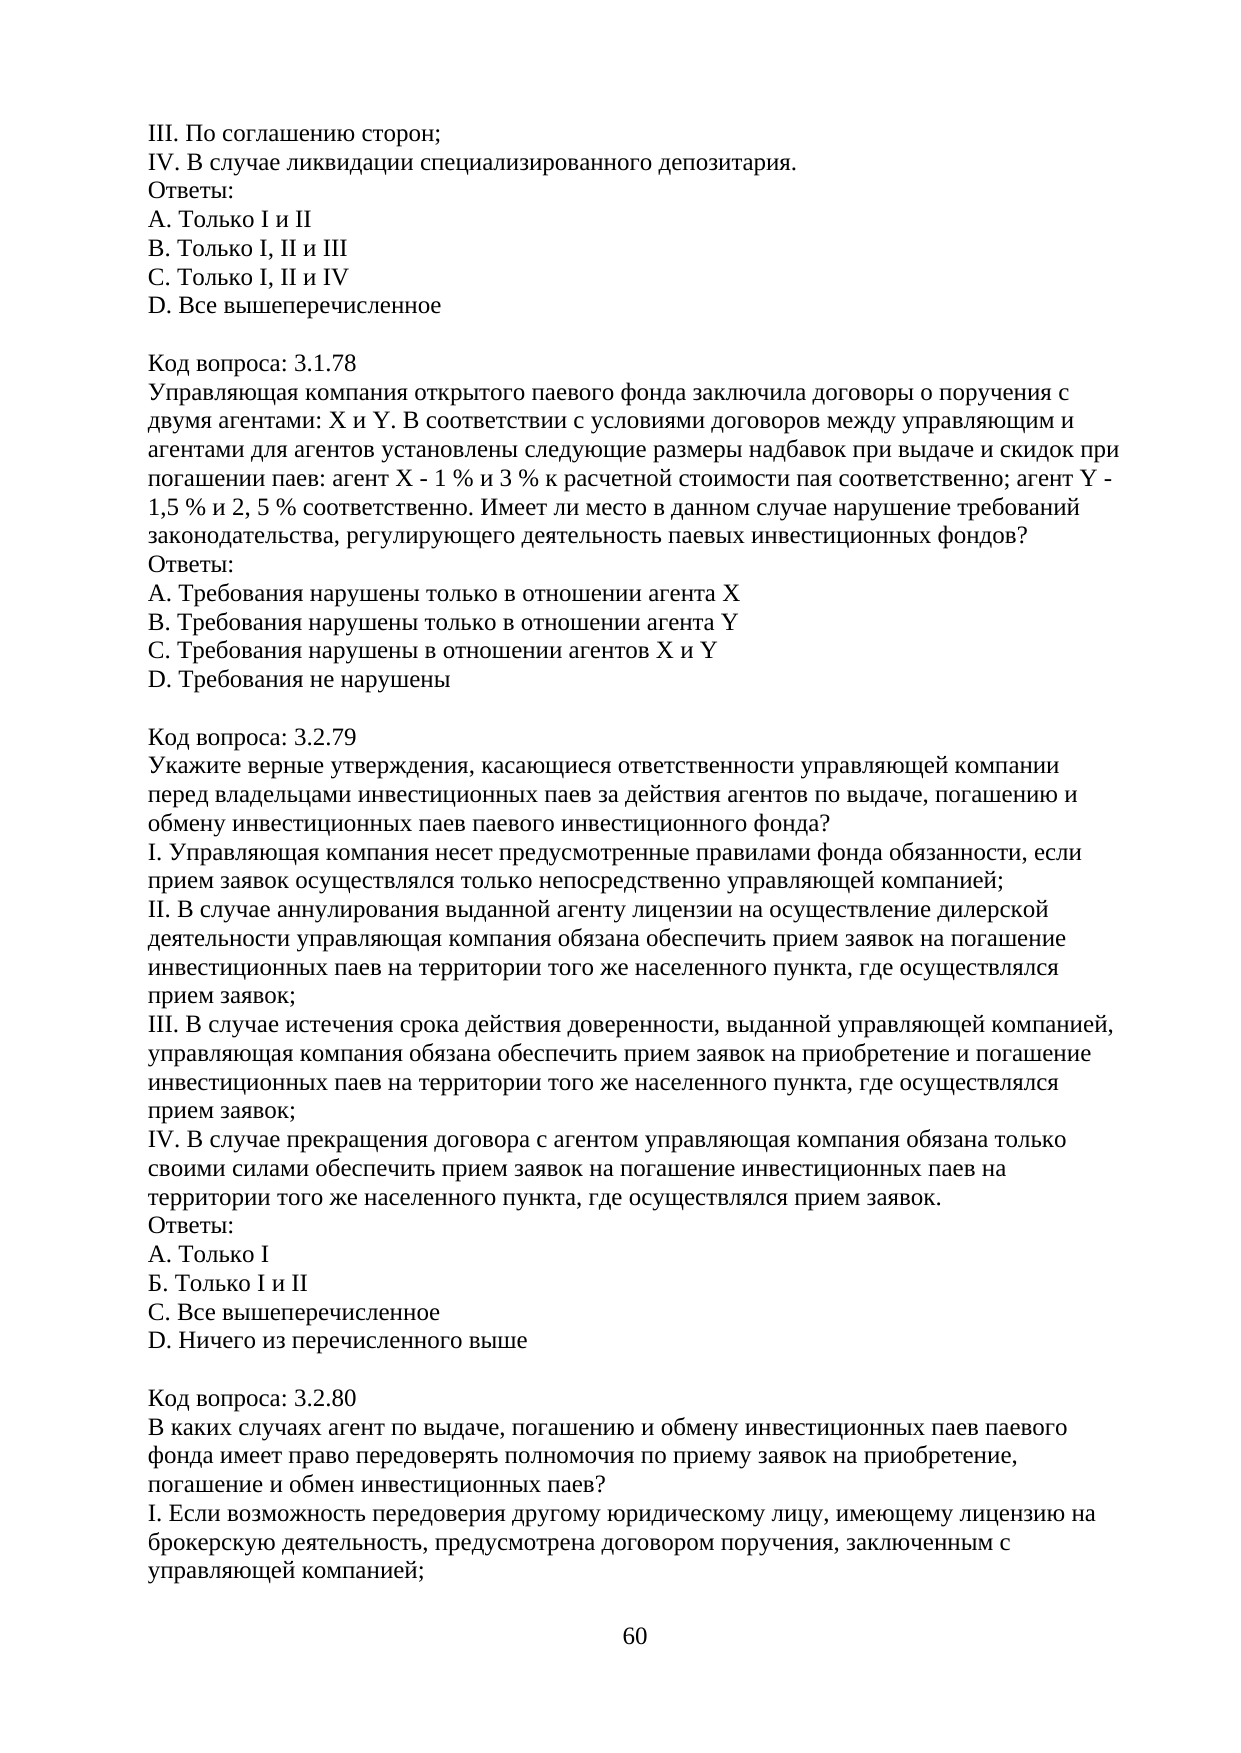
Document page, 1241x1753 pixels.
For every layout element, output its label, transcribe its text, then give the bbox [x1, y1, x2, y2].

text I. Если возможность передоверия другому юридическому лицу, имеющему лицензию на брокерскую деятельность, предусмотрена договором поручения, заключенным с управляющей компанией; [148, 1498, 1122, 1584]
text Ответы: [148, 176, 1122, 204]
text D. Требования не нарушены [148, 664, 1122, 693]
text A. Только I и II [148, 204, 1122, 233]
text D. Все вышеперечисленное [148, 291, 1122, 319]
text D. Ничего из перечисленного выше [148, 1326, 1122, 1354]
text I. Управляющая компания несет предусмотренные правилами фонда обязанности, если прием заявок осуществлялся только непосредственно управляющей компанией; [148, 837, 1122, 894]
text IV. В случае ликвидации специализированного депозитария. [148, 147, 1122, 176]
text A. Требования нарушены только в отношении агента X [148, 578, 1122, 607]
text Управляющая компания открытого паевого фонда заключила договоры о поручения с двумя агентами: X и Y. В соответствии с условиями договоров между управляющим и агентами для агентов установлены следующие размеры надбавок при выдаче и скидок при погашении паев: агент X - 1 % и 3 % к расчетной стоимости пая соответственно; агент Y - 1,5 % и 2, 5 % соответственно. Имеет ли место в данном случае нарушение требований законодательства, регулирующего деятельность паевых инвестиционных фондов? [148, 377, 1122, 549]
text III. По соглашению сторон; [148, 118, 1122, 147]
text В каких случаях агент по выдаче, погашению и обмену инвестиционных паев паевого фонда имеет право передоверять полномочия по приему заявок на приобретение, погашение и обмен инвестиционных паев? [148, 1412, 1122, 1498]
text А. Только I [148, 1239, 1122, 1268]
text B. Только I, II и III [148, 233, 1122, 262]
text Код вопроса: 3.2.80 [148, 1383, 1122, 1412]
text III. В случае истечения срока действия доверенности, выданной управляющей компанией, управляющая компания обязана обеспечить прием заявок на приобретение и погашение инвестиционных паев на территории того же населенного пункта, где осуществлялся прием заявок; [148, 1009, 1122, 1124]
text C. Требования нарушены в отношении агентов X и Y [148, 636, 1122, 664]
text С. Все вышеперечисленное [148, 1297, 1122, 1326]
text Укажите верные утверждения, касающиеся ответственности управляющей компании перед владельцами инвестиционных паев за действия агентов по выдаче, погашению и обмену инвестиционных паев паевого инвестиционного фонда? [148, 751, 1122, 837]
text C. Только I, II и IV [148, 262, 1122, 291]
text Код вопроса: 3.2.79 [148, 722, 1122, 751]
text II. В случае аннулирования выданной агенту лицензии на осуществление дилерской деятельности управляющая компания обязана обеспечить прием заявок на погашение инвестиционных паев на территории того же населенного пункта, где осуществлялся прием заявок; [148, 894, 1122, 1009]
text Ответы: [148, 549, 1122, 578]
text IV. В случае прекращения договора с агентом управляющая компания обязана только своими силами обеспечить прием заявок на погашение инвестиционных паев на территории того же населенного пункта, где осуществлялся прием заявок. [148, 1124, 1122, 1211]
text Б. Только I и II [148, 1268, 1122, 1297]
text Ответы: [148, 1211, 1122, 1239]
text Код вопроса: 3.1.78 [148, 348, 1122, 377]
text B. Требования нарушены только в отношении агента Y [148, 607, 1122, 636]
